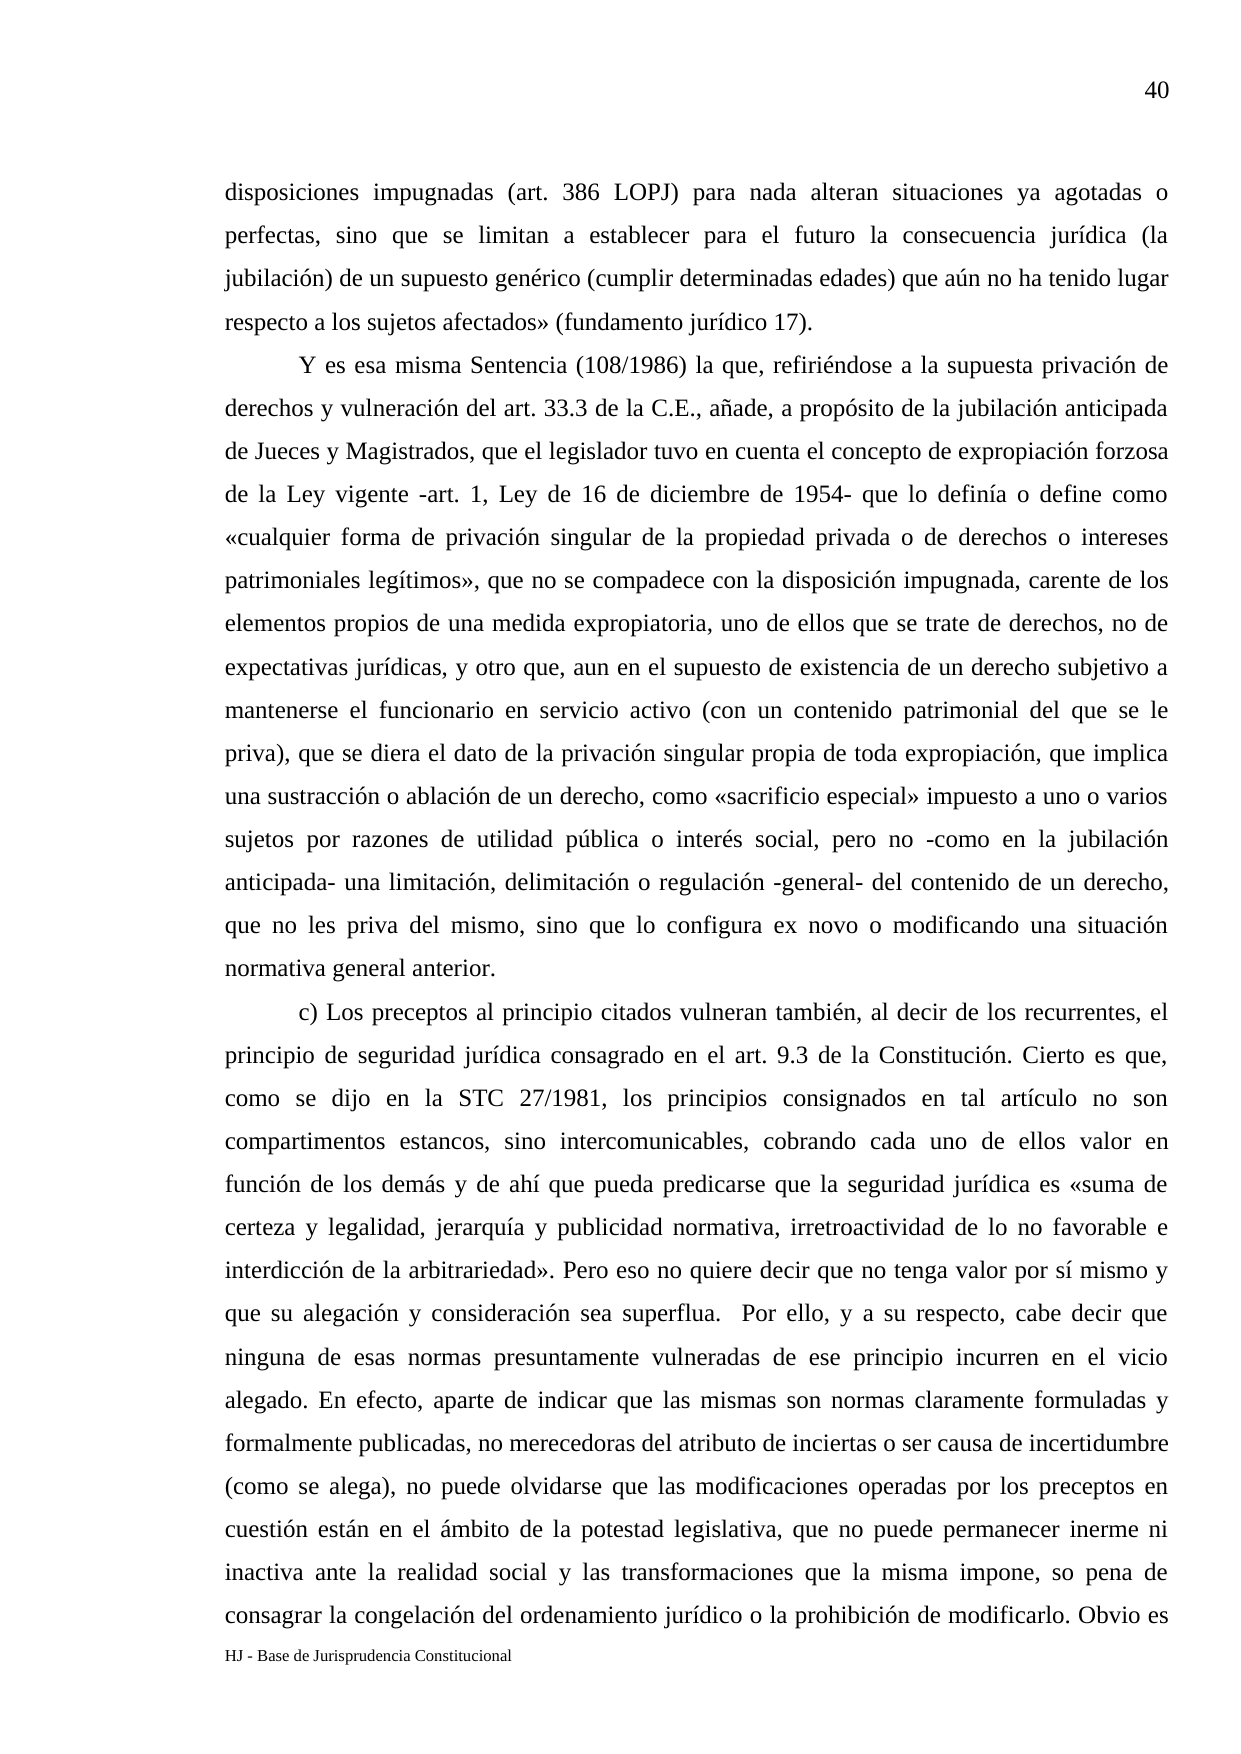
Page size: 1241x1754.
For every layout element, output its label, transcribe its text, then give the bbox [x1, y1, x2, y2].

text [224, 997, 1169, 1629]
text Y es esa misma Sentencia (108/1986) la que, refiriéndose a la supuesta privación de derechos y vulneración del art. 33.3 de la C.E., añade, a propósito de la jubilación anticipada de Jueces y Magistrados, que el legislador tuvo en cuenta el concepto de expropiación forzosa de la Ley vigente -art. 1, Ley de 16 de diciembre de 1954- que lo definía o define como «cualquier forma de privación singular de la propiedad privada o de derechos o intereses patrimoniales legítimos», que no se compadece con la disposición impugnada, carente de los elementos propios de una medida expropiatoria, uno de ellos que se trate de derechos, no de expectativas jurídicas, y otro que, aun en el supuesto de existencia de un derecho subjetivo a mantenerse el funcionario en servicio activo (con un contenido patrimonial del que se le priva), que se diera el dato de la privación singular propia de toda expropiación, que implica una sustracción o ablación de un derecho, como «sacrificio especial» impuesto a uno o varios sujetos por razones de utilidad pública o interés social, pero no -como en la jubilación anticipada- una limitación, delimitación o regulación -general- del contenido de un derecho, que no les priva del mismo, sino que lo configura ex novo o modificando una situación normativa general anterior. [224, 350, 1169, 982]
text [224, 177, 1169, 335]
